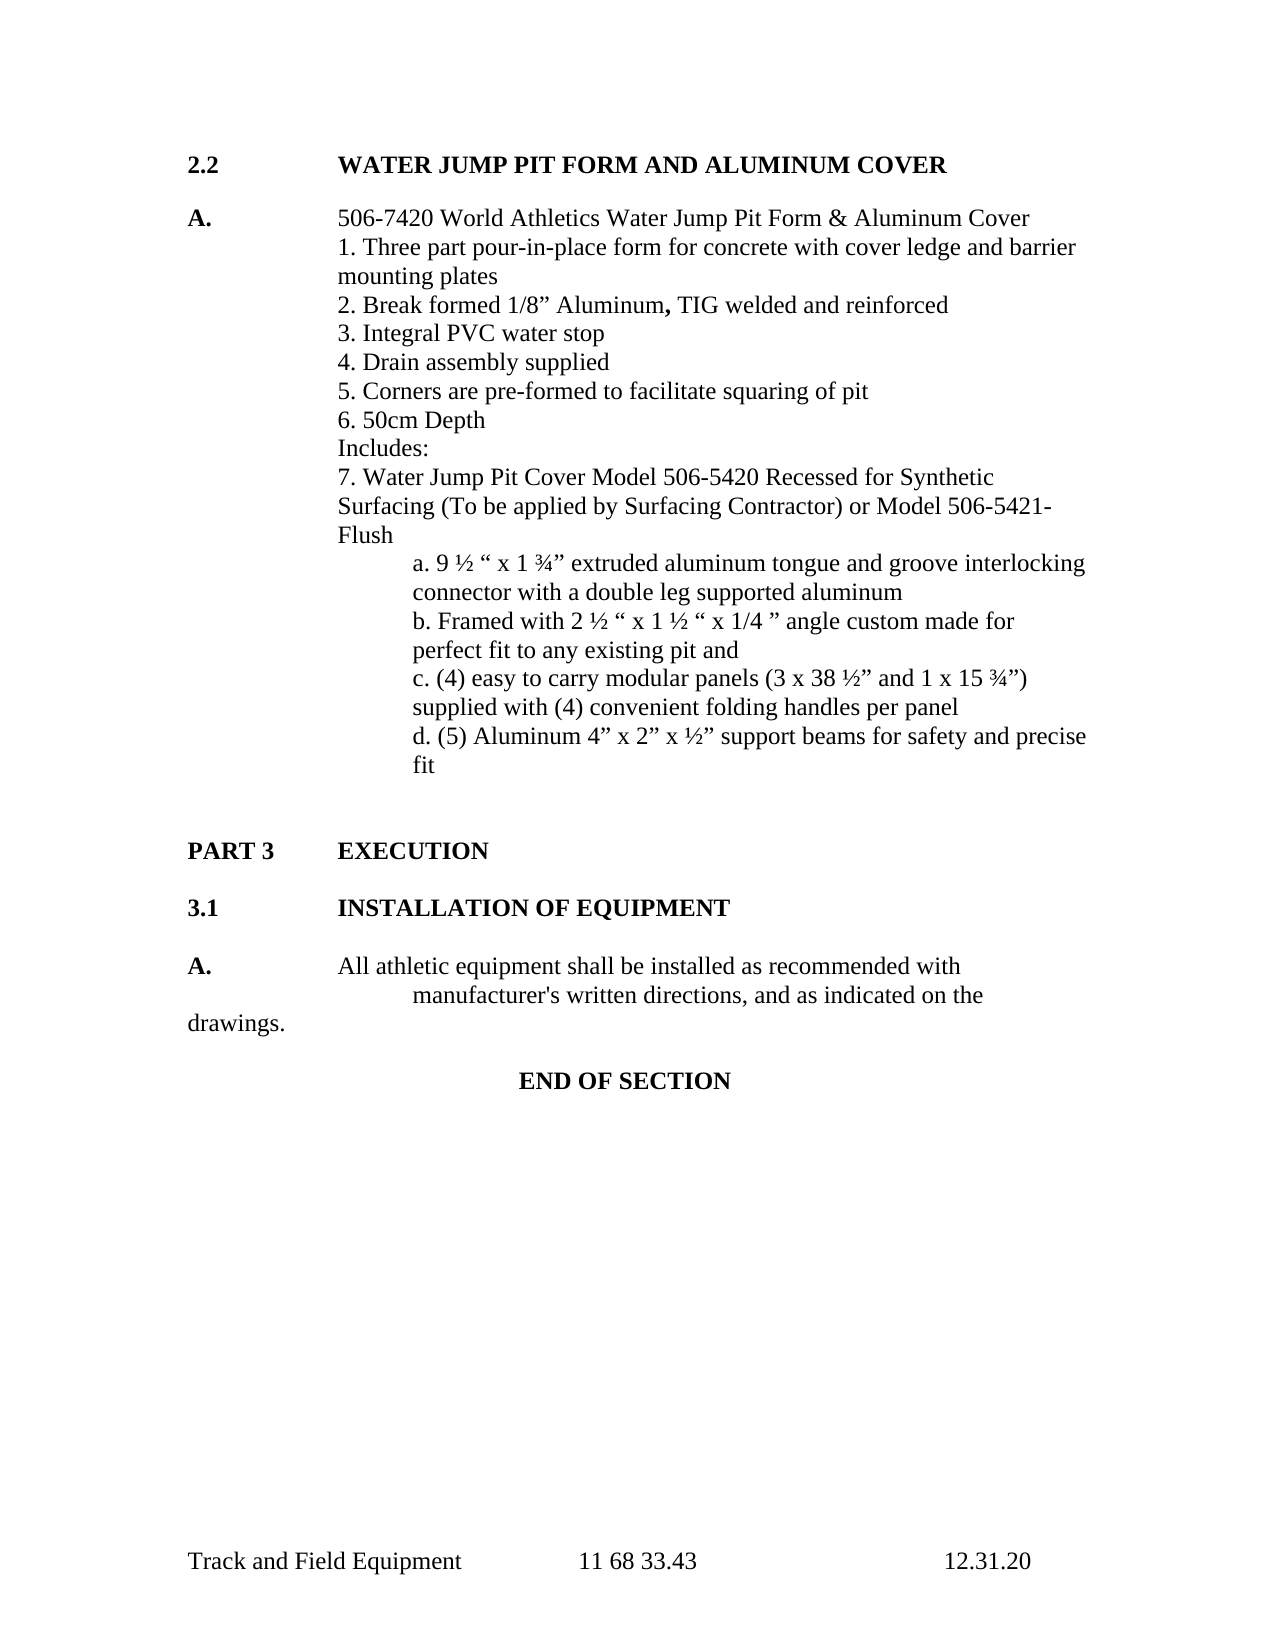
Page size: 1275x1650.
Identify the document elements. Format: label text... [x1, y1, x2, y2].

text END OF SECTION [412, 1066, 1087, 1095]
text 2. Break formed 1/8” Aluminum, TIG welded and reinforced [262, 290, 1087, 318]
text supplied with (4) convenient folding handles per panel [337, 692, 1087, 721]
subtitle PART 3 EXECUTION [187, 836, 1087, 865]
text 6. 50cm Depth [262, 405, 1087, 433]
text perfect fit to any existing pit and [337, 635, 1087, 663]
text 7. Water Jump Pit Cover Model 506-5420 Recessed for Synthetic Surfacing (To be applied by Surfacing Contractor) or Model 506-5421- Flush [337, 462, 1087, 548]
text b. Framed with 2 ½ “ x 1 ½ “ x 1/4 ” angle custom made for [337, 606, 1087, 635]
title 2.2 WATER JUMP PIT FORM AND ALUMINUM COVER [187, 151, 1087, 179]
text 3.1 INSTALLATION OF EQUIPMENT [187, 893, 1087, 922]
text A. All athletic equipment shall be installed as recommended with manufacturer's written directions, and as indicated on the drawings. [187, 951, 1087, 1037]
text 1. Three part pour-in-place form for concrete with cover ledge and barrier mounting plates [337, 232, 1087, 290]
text 5. Corners are pre-formed to facilitate squaring of pit [262, 376, 1087, 405]
text 3. Integral PVC water stop [262, 318, 1087, 347]
text c. (4) easy to carry modular panels (3 x 38 ½” and 1 x 15 ¾”) [337, 663, 1087, 692]
title A. 506-7420 World Athletics Water Jump Pit Form & Aluminum Cover [187, 203, 1087, 232]
text a. 9 ½ “ x 1 ¾” extruded aluminum tongue and groove interlocking connector with a double leg supported aluminum [412, 548, 1087, 606]
text Includes: [262, 433, 1087, 462]
text d. (5) Aluminum 4” x 2” x ½” support beams for safety and precise fit [412, 721, 1087, 778]
text 4. Drain assembly supplied [262, 347, 1087, 376]
